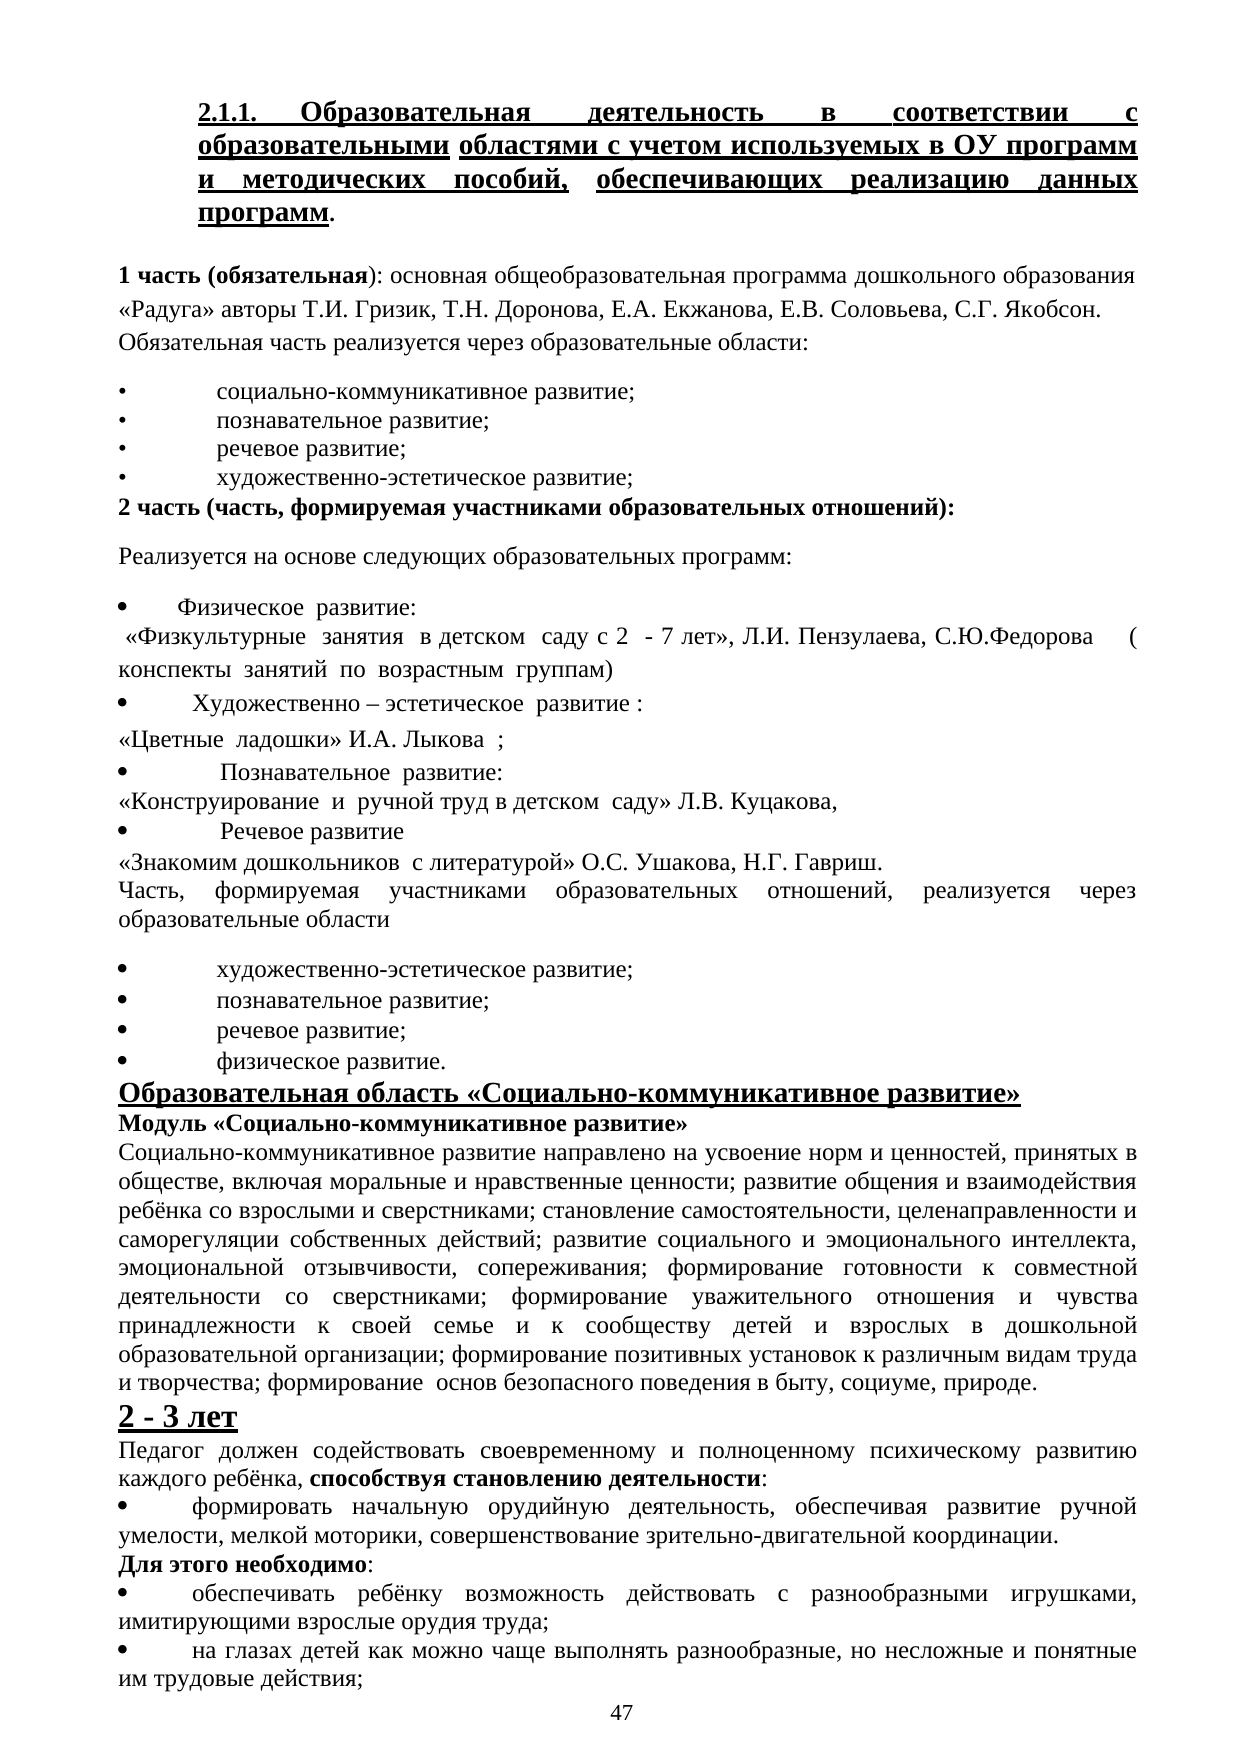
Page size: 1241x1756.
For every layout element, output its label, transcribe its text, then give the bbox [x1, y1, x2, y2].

text Социально-коммуникативное развитие направлено на усвоение норм и ценностей, принятых в обществе, включая моральные и нравственные ценности; развитие общения и взаимодействия ребёнка со взрослыми и сверстниками; становление самостоятельности, целенаправленности и саморегуляции собственных действий; развитие социального и эмоционального интеллекта, эмоциональной отзывчивости, сопереживания; формирование готовности к совместной деятельности со сверстниками; формирование уважительного отношения и чувства принадлежности к своей семье и к сообществу детей и взрослых в дошкольной образовательной организации; формирование позитивных установок к различным видам труда и творчества; формирование основ безопасного поведения в быту, социуме, природе. [118, 1137, 1138, 1396]
text Часть, формируемая участниками образовательных отношений, реализуется через образовательные области [118, 875, 1137, 933]
text «Радуга» авторы Т.И. Гризик, Т.Н. Доронова, Е.А. Екжанова, Е.В. Соловьева, С.Г. Якобсон. Обязательная часть реализуется через образовательные области: [118, 294, 1104, 356]
text Педагог должен содействовать своевременному и полноценному психическому развитию каждого ребёнка, способствуя становлению деятельности: [118, 1435, 1137, 1492]
list Физическое развитие: [118, 590, 1207, 621]
text «Физкультурные занятия в детском саду с 2 - 7 лет», Л.И. Пензулаева, С.Ю.Федорова ( конспекты занятий по возрастным группам) [118, 621, 1138, 683]
list формировать начальную орудийную деятельность, обеспечивая развитие ручной умелости, мелкой моторики, совершенствование зрительно-двигательной координации. [118, 1492, 1137, 1549]
list речевое развитие; [118, 1014, 1207, 1045]
list обеспечивать ребёнку возможность действовать с разнообразными игрушками, имитирующими взрослые орудия труда; [118, 1578, 1137, 1635]
list социально-коммуникативное развитие; [118, 376, 1207, 405]
list познавательное развитие; [118, 984, 1207, 1014]
subtitle - 3 лет [118, 1397, 1207, 1435]
subtitle Для этого необходимо: [118, 1549, 1207, 1577]
list речевое развитие; [118, 433, 1207, 462]
text Реализуется на основе следующих образовательных программ: [118, 541, 1207, 569]
list Речевое развитие [118, 815, 1207, 845]
list на глазах детей как можно чаще выполнять разнообразные, но несложные и понятные им трудовые действия; [118, 1636, 1137, 1692]
subtitle Образовательная область «Социально-коммуникативное развитие» [118, 1076, 1207, 1109]
list Художественно – эстетическое развитие : [118, 687, 1207, 717]
list часть (обязательная): основная общеобразовательная программа дошкольного образования [118, 261, 1207, 289]
text «Цветные ладошки» И.А. Лыкова ; [118, 724, 1207, 753]
subtitle Образовательная деятельность в соответствии с образовательными областями с учетом используемых в ОУ программ и методических пособий, обеспечивающих реализацию данных программ. [198, 94, 1138, 123]
list художественно-эстетическое развитие; [118, 953, 1207, 984]
subtitle Образовательная деятельность в соответствии с образовательными областями с учетом используемых в ОУ программ и методических пособий, обеспечивающих реализацию данных программ. [198, 126, 1138, 228]
subtitle Модуль «Социально-коммуникативное развитие» [118, 1109, 1207, 1137]
list художественно-эстетическое развитие; [118, 462, 1207, 491]
list Познавательное развитие: [118, 757, 1207, 785]
list познавательное развитие; [118, 405, 1207, 433]
text «Знакомим дошкольников с литературой» О.С. Ушакова, Н.Г. Гавриш. [118, 847, 1207, 875]
subtitle часть (часть, формируемая участниками образовательных отношений): [118, 492, 1207, 521]
list физическое развитие. [118, 1045, 1207, 1075]
text «Конструирование и ручной труд в детском саду» Л.В. Куцакова, [118, 787, 1207, 815]
